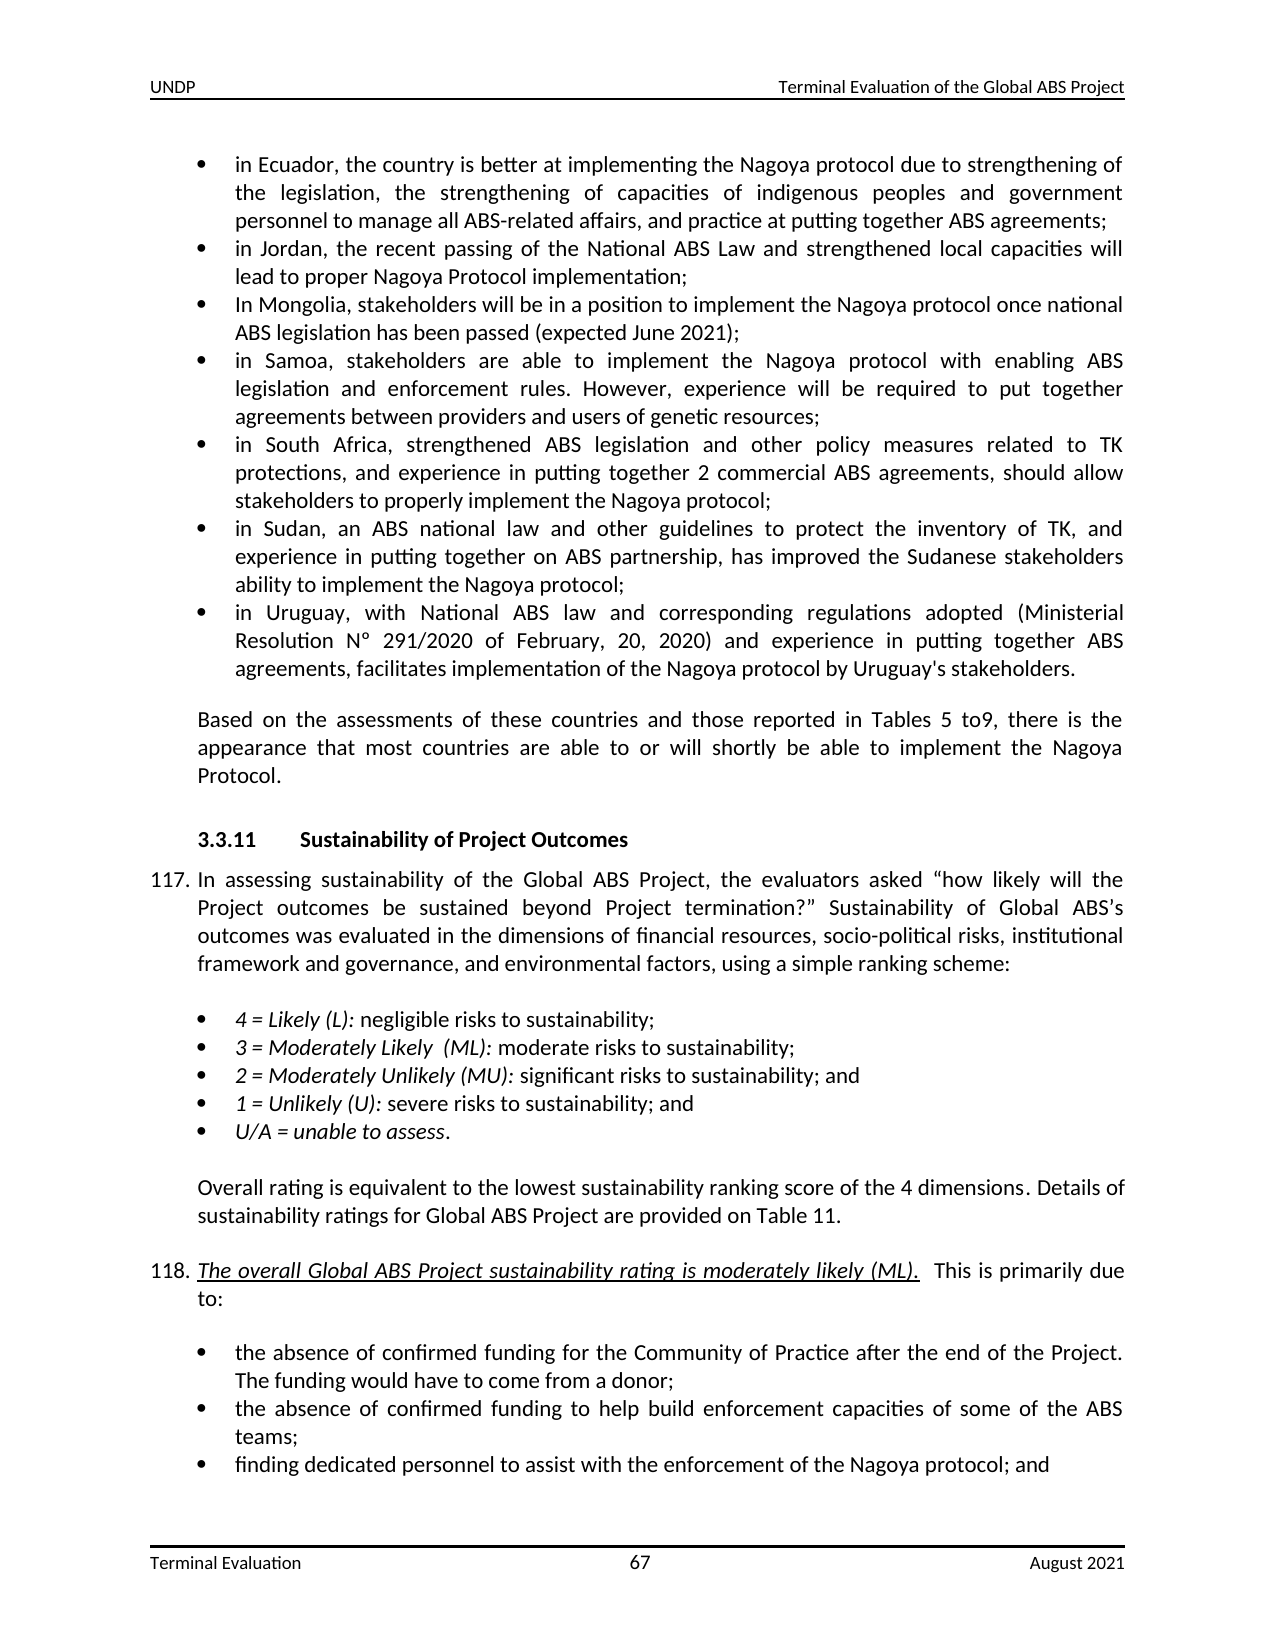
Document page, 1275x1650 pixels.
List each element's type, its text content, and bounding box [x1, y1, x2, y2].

list Based on the assessments of these countries and those reported in Tables 5 to9, there is the appearance that most countries are able to or will shortly be able to implement the Nagoya Protocol. [197, 705, 1125, 789]
list U/A = unable to assess. [197, 1117, 1125, 1146]
list 2 = Moderately Unlikely (MU): significant risks to sustainability; and [197, 1061, 1125, 1089]
list in Uruguay, with National ABS law and corresponding regulations adopted (Ministerial Resolution Nº 291/2020 of February, 20, 2020) and experience in putting together ABS agreements, facilitates implementation of the Nagoya protocol by Uruguay's stakeholders. [197, 598, 1125, 682]
list in Ecuador, the country is better at implementing the Nagoya protocol due to strengthening of the legislation, the strengthening of capacities of indigenous peoples and government personnel to manage all ABS-related affairs, and practice at putting together ABS agreements; [197, 150, 1125, 234]
list in South Africa, strengthened ABS legislation and other policy measures related to TK protections, and experience in putting together 2 commercial ABS agreements, should allow stakeholders to properly implement the Nagoya protocol; [197, 430, 1125, 514]
list 4 = Likely (L): negligible risks to sustainability; [197, 1005, 1125, 1033]
list in Sudan, an ABS national law and other guidelines to protect the inventory of TK, and experience in putting together on ABS partnership, has improved the Sudanese stakeholders ability to implement the Nagoya protocol; [197, 514, 1125, 598]
list in Jordan, the recent passing of the National ABS Law and strengthened local capacities will lead to proper Nagoya Protocol implementation; [197, 234, 1125, 290]
list The overall Global ABS Project sustainability rating is moderately likely (ML). This is primarily due to: [150, 1256, 1125, 1312]
list 3 = Moderately Likely (ML): moderate risks to sustainability; [197, 1033, 1125, 1061]
list finding dedicated personnel to assist with the enforcement of the Nagoya protocol; and [197, 1450, 1125, 1478]
list In Mongolia, stakeholders will be in a position to implement the Nagoya protocol once national ABS legislation has been passed (expected June 2021); [197, 290, 1125, 346]
subtitle Sustainability of Project Outcomes [197, 825, 1125, 853]
list the absence of confirmed funding to help build enforcement capacities of some of the ABS teams; [197, 1394, 1125, 1450]
list the absence of confirmed funding for the Community of Practice after the end of the Project. The funding would have to come from a donor; [197, 1338, 1125, 1394]
text Overall rating is equivalent to the lowest sustainability ranking score of the 4 dimensions. Details of sustainability ratings for Global ABS Project are provided on Table 11. [197, 1173, 1125, 1229]
list In assessing sustainability of the Global ABS Project, the evaluators asked “how likely will the Project outcomes be sustained beyond Project termination?” Sustainability of Global ABS’s outcomes was evaluated in the dimensions of financial resources, socio-political risks, institutional framework and governance, and environmental factors, using a simple ranking scheme: [150, 865, 1125, 977]
list in Samoa, stakeholders are able to implement the Nagoya protocol with enabling ABS legislation and enforcement rules. However, experience will be required to put together agreements between providers and users of genetic resources; [197, 346, 1125, 430]
list 1 = Unlikely (U): severe risks to sustainability; and [197, 1089, 1125, 1117]
